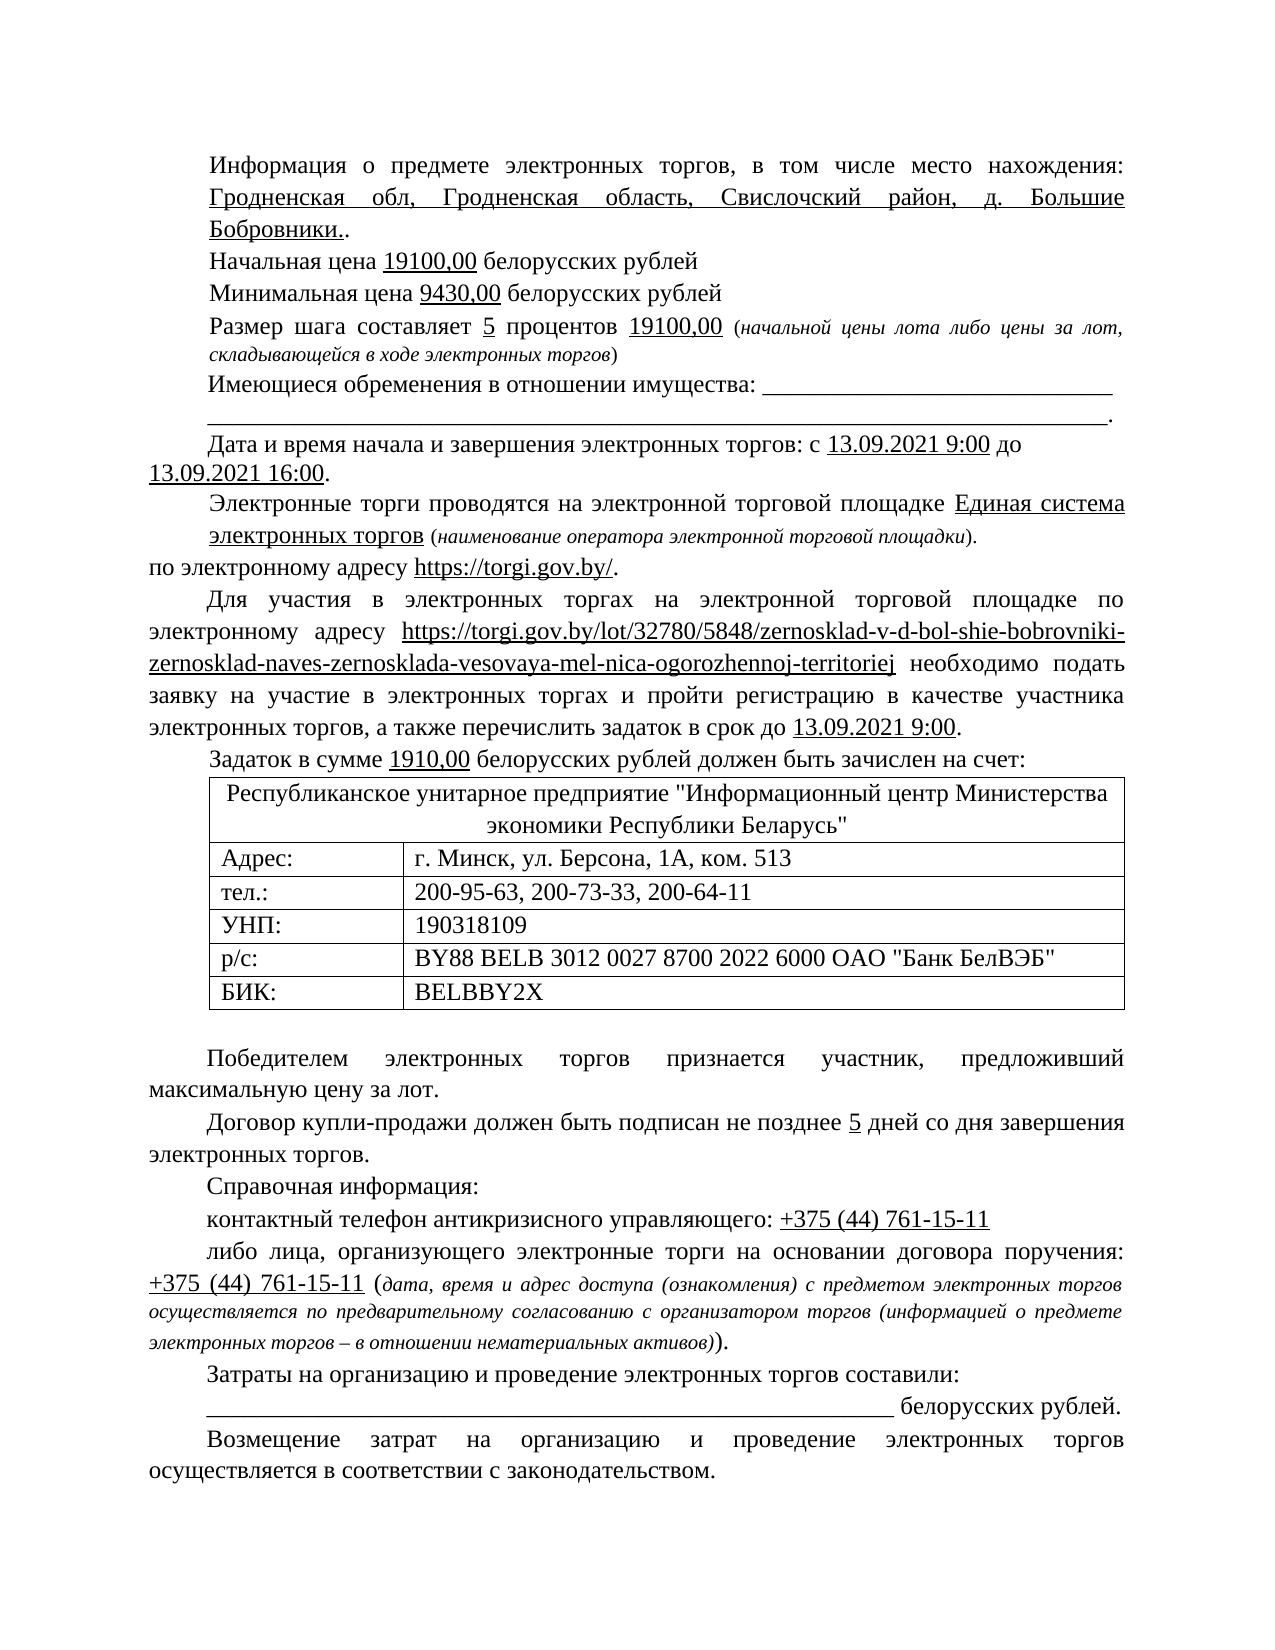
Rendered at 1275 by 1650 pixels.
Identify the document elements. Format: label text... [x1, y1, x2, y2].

text Дата и время начала и завершения электронных торгов: с 13.09.2021 9:00 до 13.09.2021 16:00. [148, 429, 1125, 487]
table_cell 190318109 [404, 910, 1124, 942]
text Начальная цена 19100,00 белорусских рублей [209, 246, 1125, 275]
table_cell Адрес: [210, 843, 403, 876]
text Победителем электронных торгов признается участник, предложивший максимальную цену за лот. [148, 1043, 1125, 1103]
text Справочная информация: [148, 1171, 1125, 1200]
table_cell г. Минск, ул. Берсона, 1А, ком. 513 [404, 843, 1124, 876]
text Электронные торги проводятся на электронной торговой площадке Единая система электронных торгов (наименование оператора электронной торговой площадки). [209, 488, 1125, 548]
text Размер шага составляет 5 процентов 19100,00 (начальной цены лота либо цены за лот, складывающейся в ходе электронных торгов) [209, 311, 1125, 366]
text ________________________________________________________________________. [148, 399, 1125, 428]
text по электронному адресу https://torgi.gov.by/. [148, 552, 1125, 581]
table_cell BELBBY2X [404, 977, 1124, 1009]
table_cell 200-95-63, 200-73-33, 200-64-11 [404, 877, 1124, 909]
text _______________________________________________________ белорусских рублей. [148, 1391, 1125, 1420]
text Договор купли-продажи должен быть подписан не позднее 5 дней со дня завершения электронных торгов. [148, 1107, 1125, 1168]
table_cell BY88 BELB 3012 0027 8700 2022 6000 ОАО "Банк БелВЭБ" [404, 944, 1124, 976]
text контактный телефон антикризисного управляющего: +375 (44) 761-15-11 [148, 1204, 1125, 1232]
table_cell УНП: [210, 910, 403, 942]
text Информация о предмете электронных торгов, в том числе место нахождения: Гродненская обл, Гродненская область, Свислочский район, д. Большие Бобровники.. [209, 208, 1125, 242]
table_cell р/c: [210, 944, 403, 976]
text либо лица, организующего электронные торги на основании договора поручения: +375 (44) 761-15-11 (дата, время и адрес доступа (ознакомления) с предметом электронных торгов осуществляется по предварительному согласованию с организатором торгов (информацией о предмете электронных торгов – в отношении нематериальных активов)). [148, 1236, 1125, 1355]
text Информация о предмете электронных торгов, в том числе место нахождения: Гродненская обл, Гродненская область, Свислочский район, д. Большие Бобровники.. [209, 150, 1125, 207]
table_cell тел.: [210, 877, 403, 909]
table_cell БИК: [210, 977, 403, 1009]
text Задаток в сумме 1910,00 белорусских рублей должен быть зачислен на счет: [209, 744, 1125, 773]
text Для участия в электронных торгах на электронной торговой площадке по электронному адресу https://torgi.gov.by/lot/32780/5848/zernosklad-v-d-bol-shie-bobrovniki-zernosklad-naves-zernosklada-vesovaya-mel-nica-ogorozhennoj-territoriej необходимо подать заявку на участие в электронных торгах и пройти регистрацию в качестве участника электронных торгов, а также перечислить задаток в срок до 13.09.2021 9:00. [148, 584, 1125, 741]
text Имеющиеся обременения в отношении имущества: ____________________________ [148, 369, 1125, 398]
text Минимальная цена 9430,00 белорусских рублей [209, 278, 1125, 307]
text Возмещение затрат на организацию и проведение электронных торгов осуществляется в соответствии с законодательством. [148, 1424, 1125, 1484]
text Затраты на организацию и проведение электронных торгов составили: [148, 1359, 1125, 1388]
table_header Республиканское унитарное предприятие "Информационный центр Министерства экономики Республики Беларусь" [210, 778, 1124, 842]
